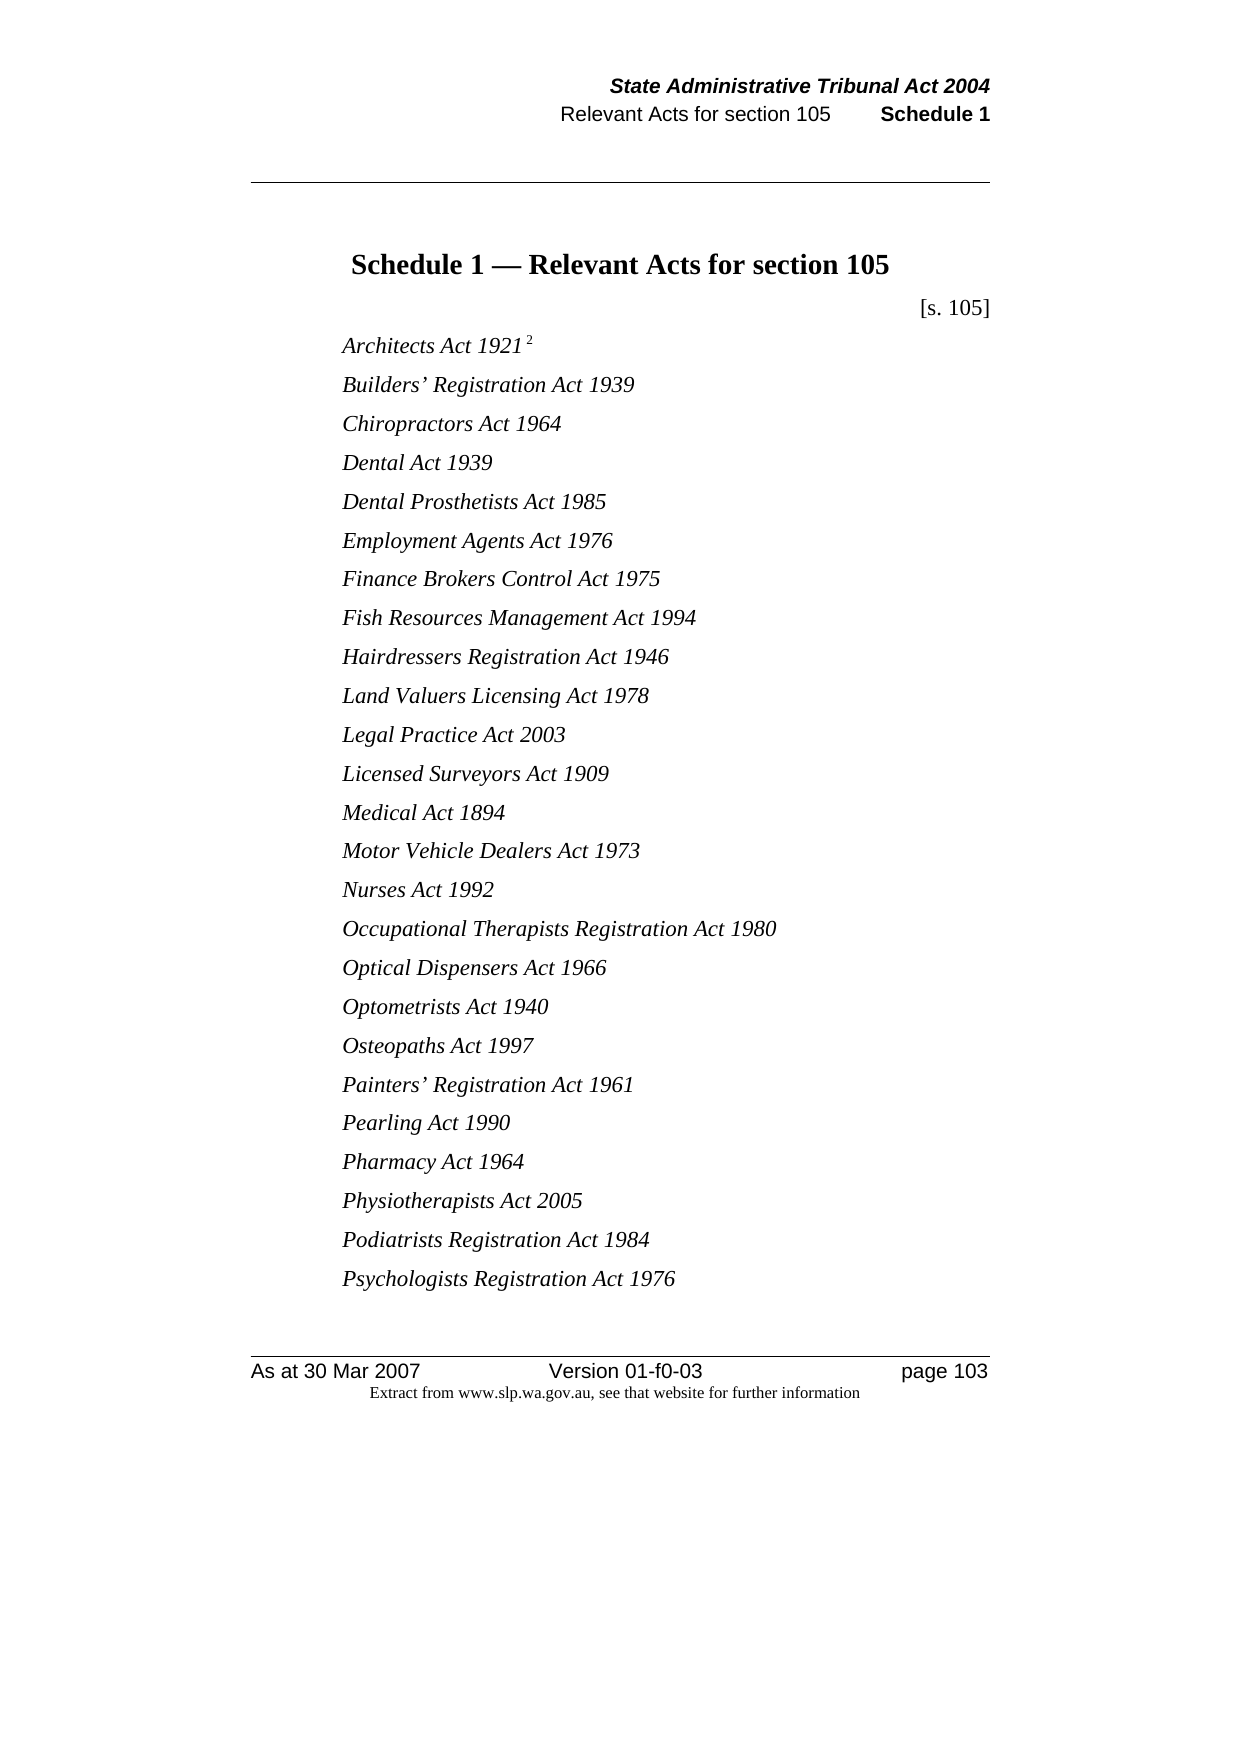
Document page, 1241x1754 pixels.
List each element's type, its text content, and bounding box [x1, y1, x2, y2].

text [s. 105] [251, 293, 990, 320]
text Optical Dispensers Act 1966 [251, 954, 990, 980]
text Chiropractors Act 1964 [251, 410, 990, 436]
subtitle Schedule 1 — Relevant Acts for section 105 [251, 247, 990, 281]
text Fish Resources Management Act 1994 [251, 604, 990, 631]
text Psychologists Registration Act 1976 [251, 1265, 990, 1291]
text Licensed Surveyors Act 1909 [251, 760, 990, 786]
text Pharmacy Act 1964 [251, 1148, 990, 1175]
text Finance Brokers Control Act 1975 [251, 566, 990, 592]
text Legal Practice Act 2003 [251, 721, 990, 747]
text Podiatrists Registration Act 1984 [251, 1226, 990, 1252]
text Motor Vehicle Dealers Act 1973 [251, 837, 990, 864]
text Land Valuers Licensing Act 1978 [251, 682, 990, 708]
text Pearling Act 1990 [251, 1109, 990, 1136]
text Optometrists Act 1940 [251, 993, 990, 1019]
text Architects Act 1921 2 [251, 332, 990, 359]
text Occupational Therapists Registration Act 1980 [251, 915, 990, 942]
text Dental Prosthetists Act 1985 [251, 488, 990, 514]
text Hairdressers Registration Act 1946 [251, 643, 990, 669]
text Painters’ Registration Act 1961 [251, 1071, 990, 1097]
text Physiotherapists Act 2005 [251, 1187, 990, 1213]
text Medical Act 1894 [251, 799, 990, 825]
text Nurses Act 1992 [251, 876, 990, 903]
text Osteopaths Act 1997 [251, 1032, 990, 1058]
text Builders’ Registration Act 1939 [251, 371, 990, 398]
text Dental Act 1939 [251, 449, 990, 475]
text Employment Agents Act 1976 [251, 527, 990, 553]
